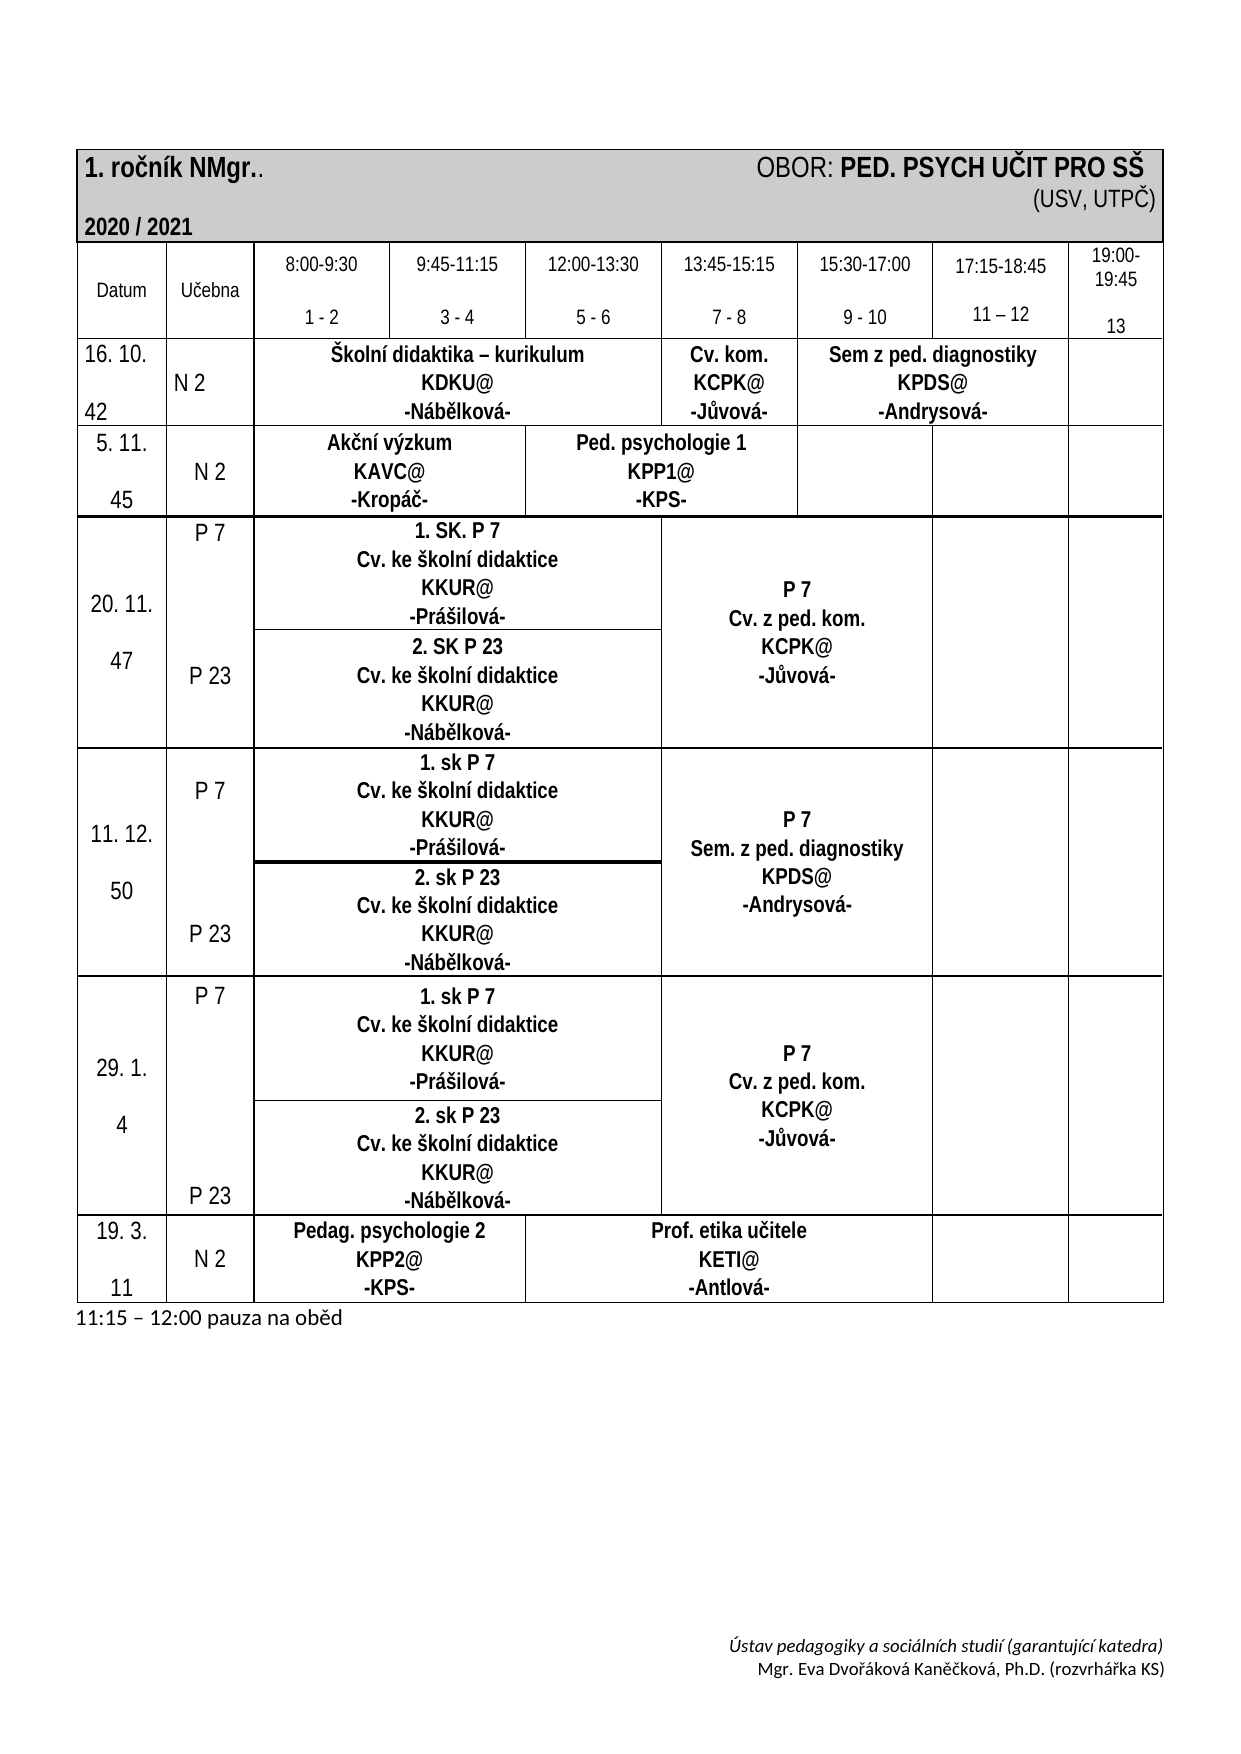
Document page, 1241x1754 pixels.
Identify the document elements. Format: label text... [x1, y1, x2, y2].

table_cell 16. 10. 42 [78, 339, 166, 425]
table_cell 17:15-18:45 11 – 12 [933, 243, 1068, 338]
table_cell Akční výzkum KAVC@ -Kropáč- [255, 426, 525, 515]
table_cell 1. SK. P 7 Cv. ke školní didaktice KKUR@ -Prášilová- [255, 518, 661, 629]
table_cell N 2 [167, 339, 253, 425]
table_cell [933, 749, 1068, 975]
table_cell 1. sk P 7 Cv. ke školní didaktice KKUR@ -Prášilová- [255, 749, 661, 860]
table_cell [1069, 338, 1163, 425]
table_header 1. ročník NMgr.. OBOR: PED. PSYCH UČIT PRO SŠ (USV, UTPČ) 2020 / 2021 [78, 150, 1162, 241]
table_cell 29. 1. 4 [78, 977, 166, 1214]
table_cell [1069, 515, 1163, 747]
table_cell 20. 11. 47 [78, 518, 166, 747]
table_cell [1069, 1214, 1163, 1302]
table_cell 8:00-9:30 1 - 2 [255, 243, 389, 338]
table_cell 12:00-13:30 5 - 6 [526, 243, 661, 338]
table_cell N 2 [167, 426, 253, 515]
table_cell P 7 P 23 [167, 518, 253, 747]
table_cell Pedag. psychologie 2 KPP2@ -KPS- [255, 1216, 525, 1302]
table_cell Sem z ped. diagnostiky KPDS@ -Andrysová- [798, 339, 1068, 425]
table_cell [798, 426, 932, 515]
table_cell [1069, 975, 1163, 1214]
table_cell [1069, 425, 1163, 515]
table_cell 2. SK P 23 Cv. ke školní didaktice KKUR@ -Nábělková- [255, 630, 661, 747]
table_cell 1. sk P 7 Cv. ke školní didaktice KKUR@ -Prášilová- [255, 977, 661, 1100]
table_cell P 7 P 23 [167, 749, 253, 975]
table_cell 19:00-19:45 13 [1069, 243, 1163, 338]
table_cell 5. 11. 45 [78, 426, 166, 515]
table_cell Cv. kom. KCPK@ -Jůvová- [662, 339, 797, 425]
table_cell [1069, 747, 1163, 975]
table_cell [933, 426, 1068, 515]
table_cell P 7 Cv. z ped. kom. KCPK@ -Jůvová- [662, 977, 932, 1214]
table_cell 2. sk P 23 Cv. ke školní didaktice KKUR@ -Nábělková- [255, 1101, 661, 1214]
table_cell P 7 Sem. z ped. diagnostiky KPDS@ -Andrysová- [662, 749, 932, 975]
table_cell [933, 518, 1068, 747]
table_cell N 2 [167, 1216, 253, 1302]
table_cell 9:45-11:15 3 - 4 [390, 243, 525, 338]
table_cell Ped. psychologie 1 KPP1@ -KPS- [526, 426, 797, 515]
table_cell P 7 P 23 [167, 977, 253, 1214]
table_cell 2. sk P 23 Cv. ke školní didaktice KKUR@ -Nábělková- [255, 864, 661, 975]
table_cell 11. 12. 50 [78, 749, 166, 975]
table_cell P 7 Cv. z ped. kom. KCPK@ -Jůvová- [662, 518, 932, 747]
table_cell [933, 1216, 1068, 1302]
table_cell Školní didaktika – kurikulum KDKU@ -Nábělková- [255, 339, 661, 425]
table_cell Učebna [167, 243, 253, 338]
table_cell 13:45-15:15 7 - 8 [662, 243, 797, 338]
table_cell Datum [78, 243, 166, 338]
table_cell 15:30-17:00 9 - 10 [798, 243, 932, 338]
table_cell 19. 3. 11 [78, 1216, 166, 1302]
text 11:15 – 12:00 pauza na oběd [75, 1303, 1165, 1331]
table_cell Prof. etika učitele KETI@ -Antlová- [526, 1216, 932, 1302]
table_cell [933, 977, 1068, 1214]
